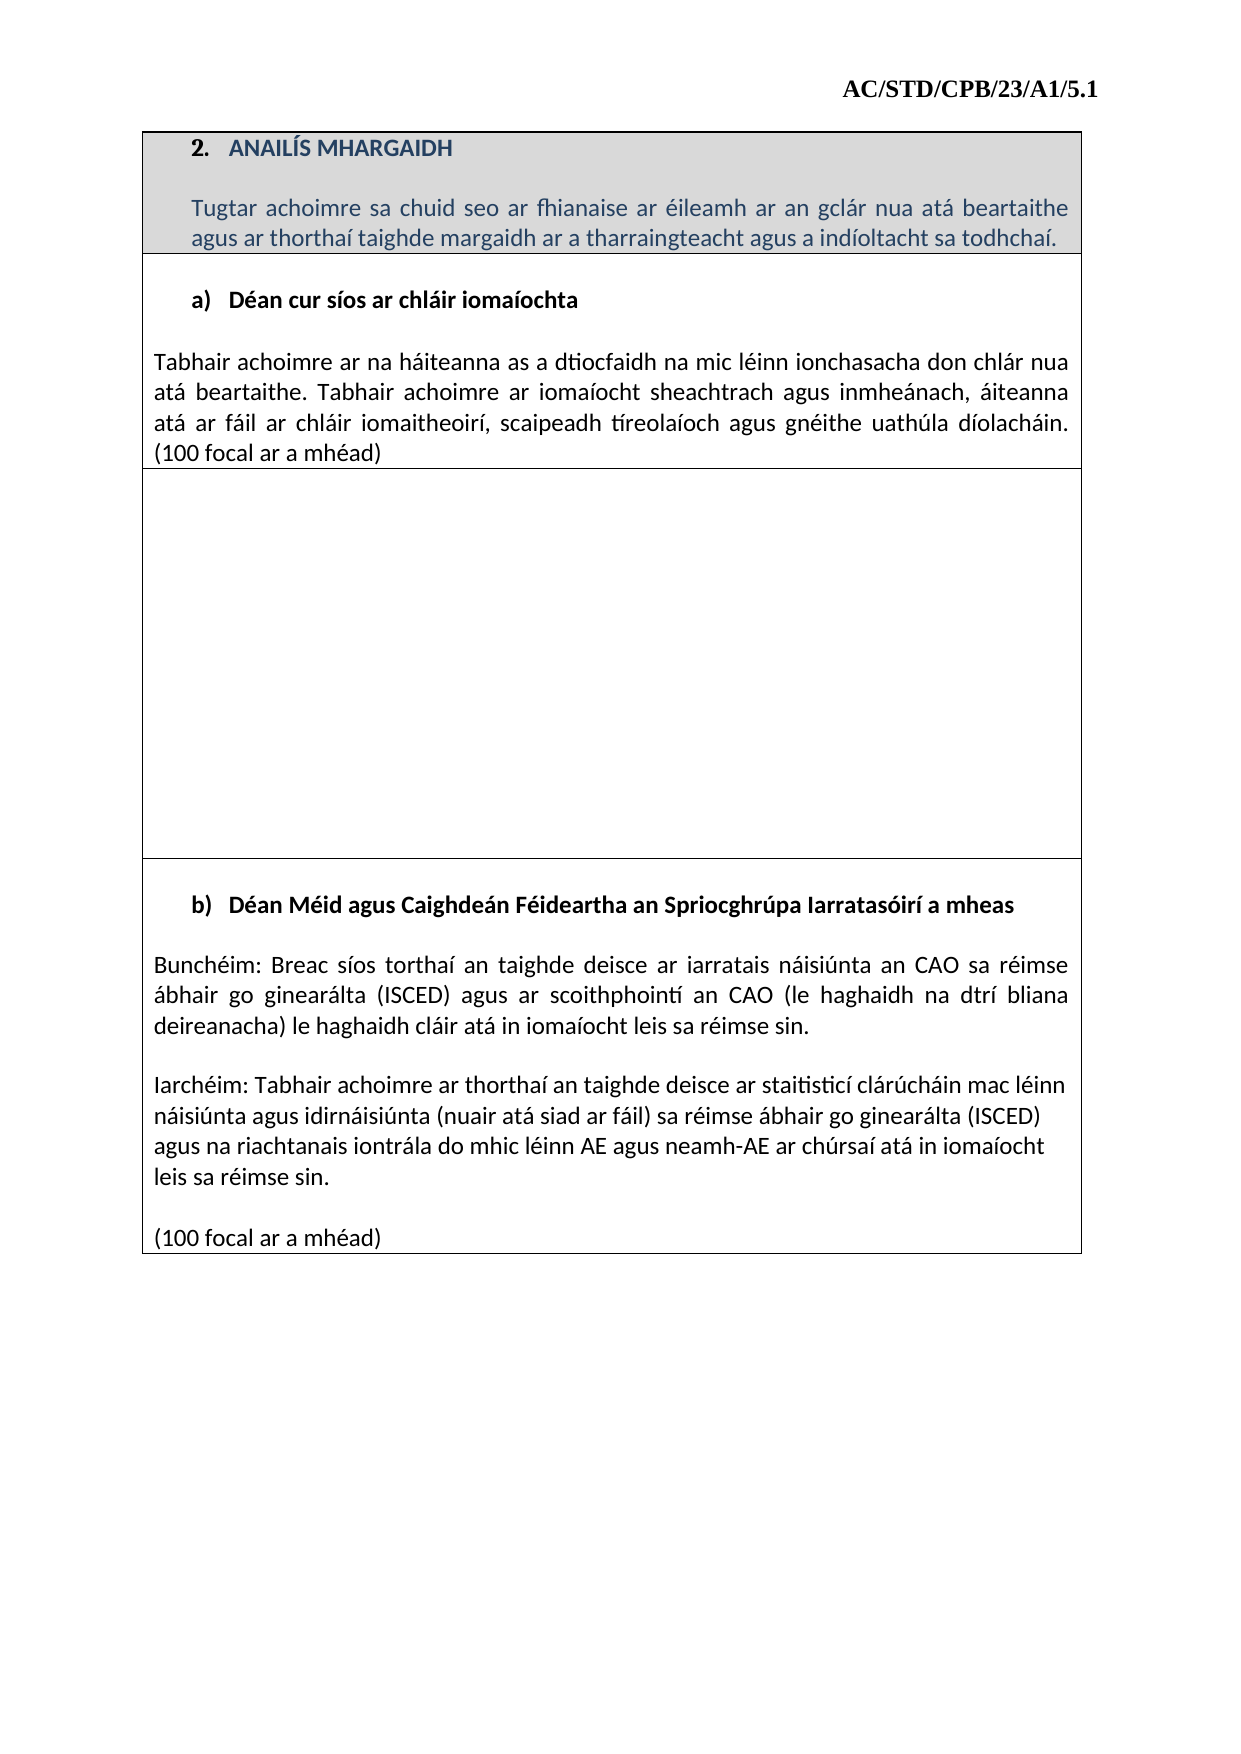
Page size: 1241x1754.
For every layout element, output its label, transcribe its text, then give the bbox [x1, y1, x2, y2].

table_cell [143, 469, 1081, 857]
table_cell Déan cur síos ar chláir iomaíochta Tabhair achoimre ar na háiteanna as a dtiocfaidh na mic léinn ionchasacha don chlár nua atá beartaithe. Tabhair achoimre ar iomaíocht sheachtrach agus inmheánach, áiteanna atá ar fáil ar chláir iomaitheoirí, scaipeadh tíreolaíoch agus gnéithe uathúla díolacháin. (100 focal ar a mhéad) [143, 254, 1081, 468]
table_cell Déan Méid agus Caighdeán Féideartha an Spriocghrúpa Iarratasóirí a mheas Bunchéim: Breac síos torthaí an taighde deisce ar iarratais náisiúnta an CAO sa réimse ábhair go ginearálta (ISCED) agus ar scoithphointí an CAO (le haghaidh na dtrí bliana deireanacha) le haghaidh cláir atá in iomaíocht leis sa réimse sin. Iarchéim: Tabhair achoimre ar thorthaí an taighde deisce ar staitisticí clárúcháin mac léinn náisiúnta agus idirnáisiúnta (nuair atá siad ar fáil) sa réimse ábhair go ginearálta (ISCED) agus na riachtanais iontrála do mhic léinn AE agus neamh-AE ar chúrsaí atá in iomaíocht leis sa réimse sin. (100 focal ar a mhéad) [143, 859, 1081, 1253]
table_cell Anailís Mhargaidh Tugtar achoimre sa chuid seo ar fhianaise ar éileamh ar an gclár nua atá beartaithe agus ar thorthaí taighde margaidh ar a tharraingteacht agus a indíoltacht sa todhchaí. [143, 133, 1081, 253]
